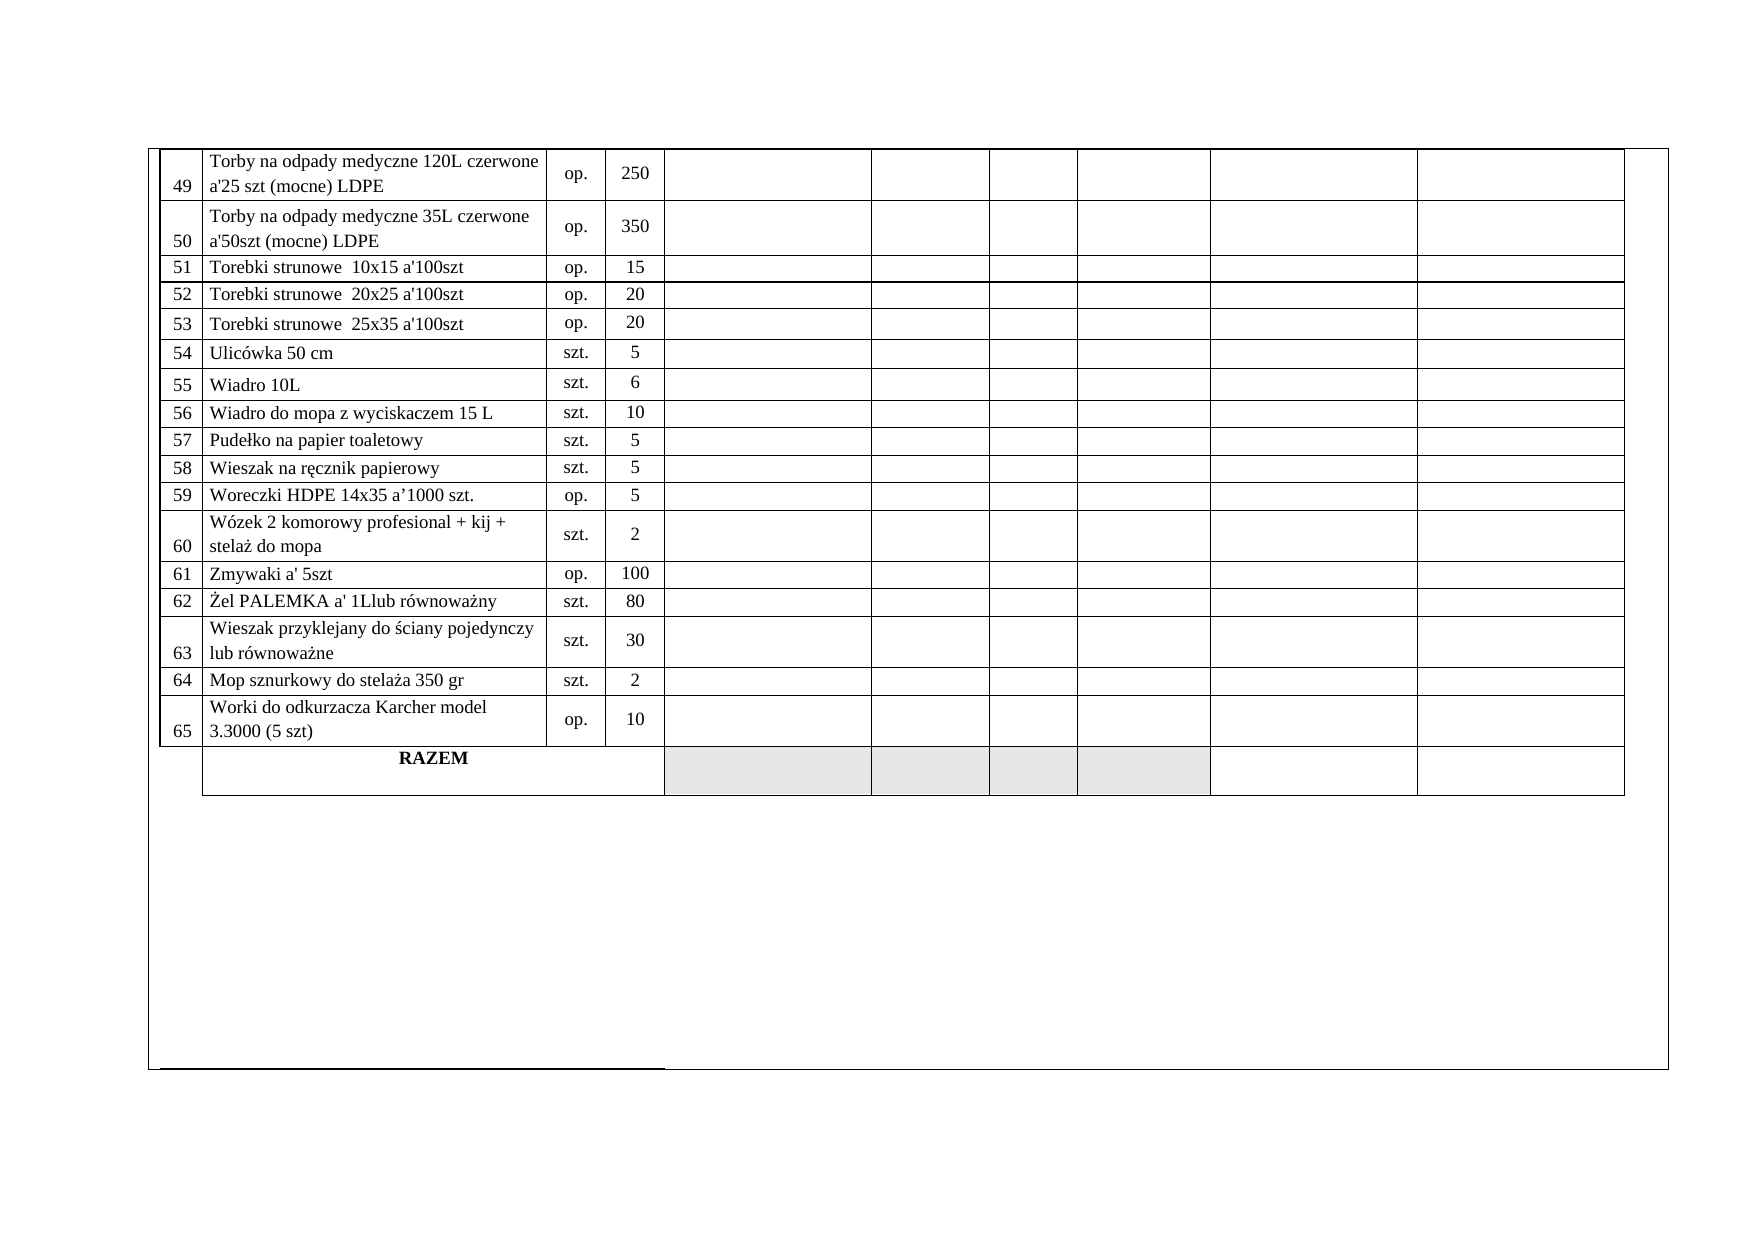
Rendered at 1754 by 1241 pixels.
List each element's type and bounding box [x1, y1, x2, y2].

table_cell [149, 149, 1668, 1069]
